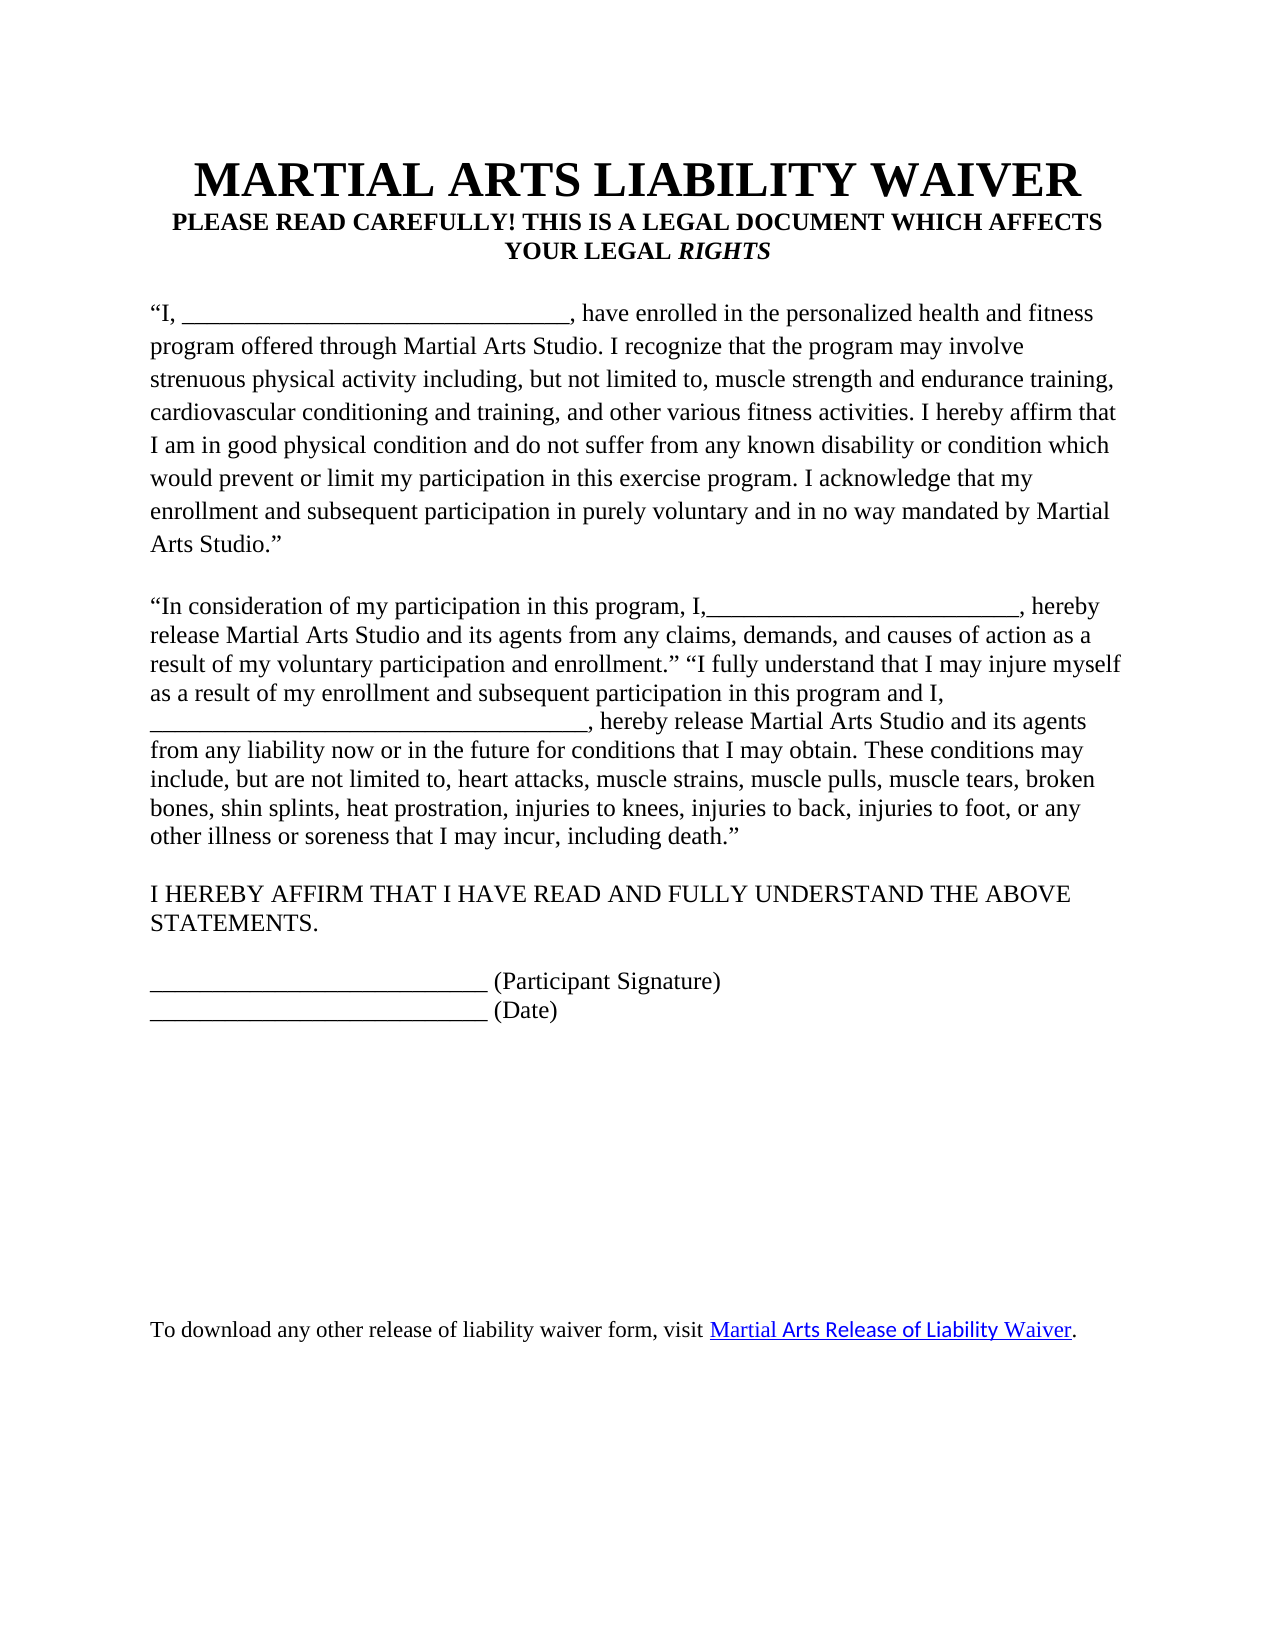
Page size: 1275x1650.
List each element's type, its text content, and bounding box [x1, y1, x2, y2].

text “In consideration of my participation in this program, I,_________________________, hereby release Martial Arts Studio and its agents from any claims, demands, and causes of action as a result of my voluntary participation and enrollment.” “I fully understand that I may injure myself as a result of my enrollment and subsequent participation in this program and I, ___________________________________, hereby release Martial Arts Studio and its agents from any liability now or in the future for conditions that I may obtain. These conditions may include, but are not limited to, heart attacks, muscle strains, muscle pulls, muscle tears, broken bones, shin splints, heat prostration, injuries to knees, injuries to back, injuries to foot, or any other illness or soreness that I may incur, including death.” [150, 591, 1125, 850]
text “I, _______________________________, have enrolled in the personalized health and fitness program offered through Martial Arts Studio. I recognize that the program may involve strenuous physical activity including, but not limited to, muscle strength and endurance training, cardiovascular conditioning and training, and other various fitness activities. I hereby affirm that I am in good physical condition and do not suffer from any known disability or condition which would prevent or limit my participation in this exercise program. I acknowledge that my enrollment and subsequent participation in purely voluntary and in no way mandated by Martial Arts Studio.” [150, 265, 1125, 558]
text I HEREBY AFFIRM THAT I HAVE READ AND FULLY UNDERSTAND THE ABOVE STATEMENTS. [150, 879, 1125, 937]
text ___________________________ (Participant Signature) ___________________________ (Date) [150, 966, 1125, 1023]
text To download any other release of liability waiver form, visit Martial Arts Release of Liability Waiver. [150, 1315, 1125, 1343]
text PLEASE READ CAREFULLY! THIS IS A LEGAL DOCUMENT WHICH AFFECTS YOUR LEGAL RIGHTS [150, 207, 1125, 265]
text MARTIAL ARTS LIABILITY WAIVER [150, 150, 1125, 207]
